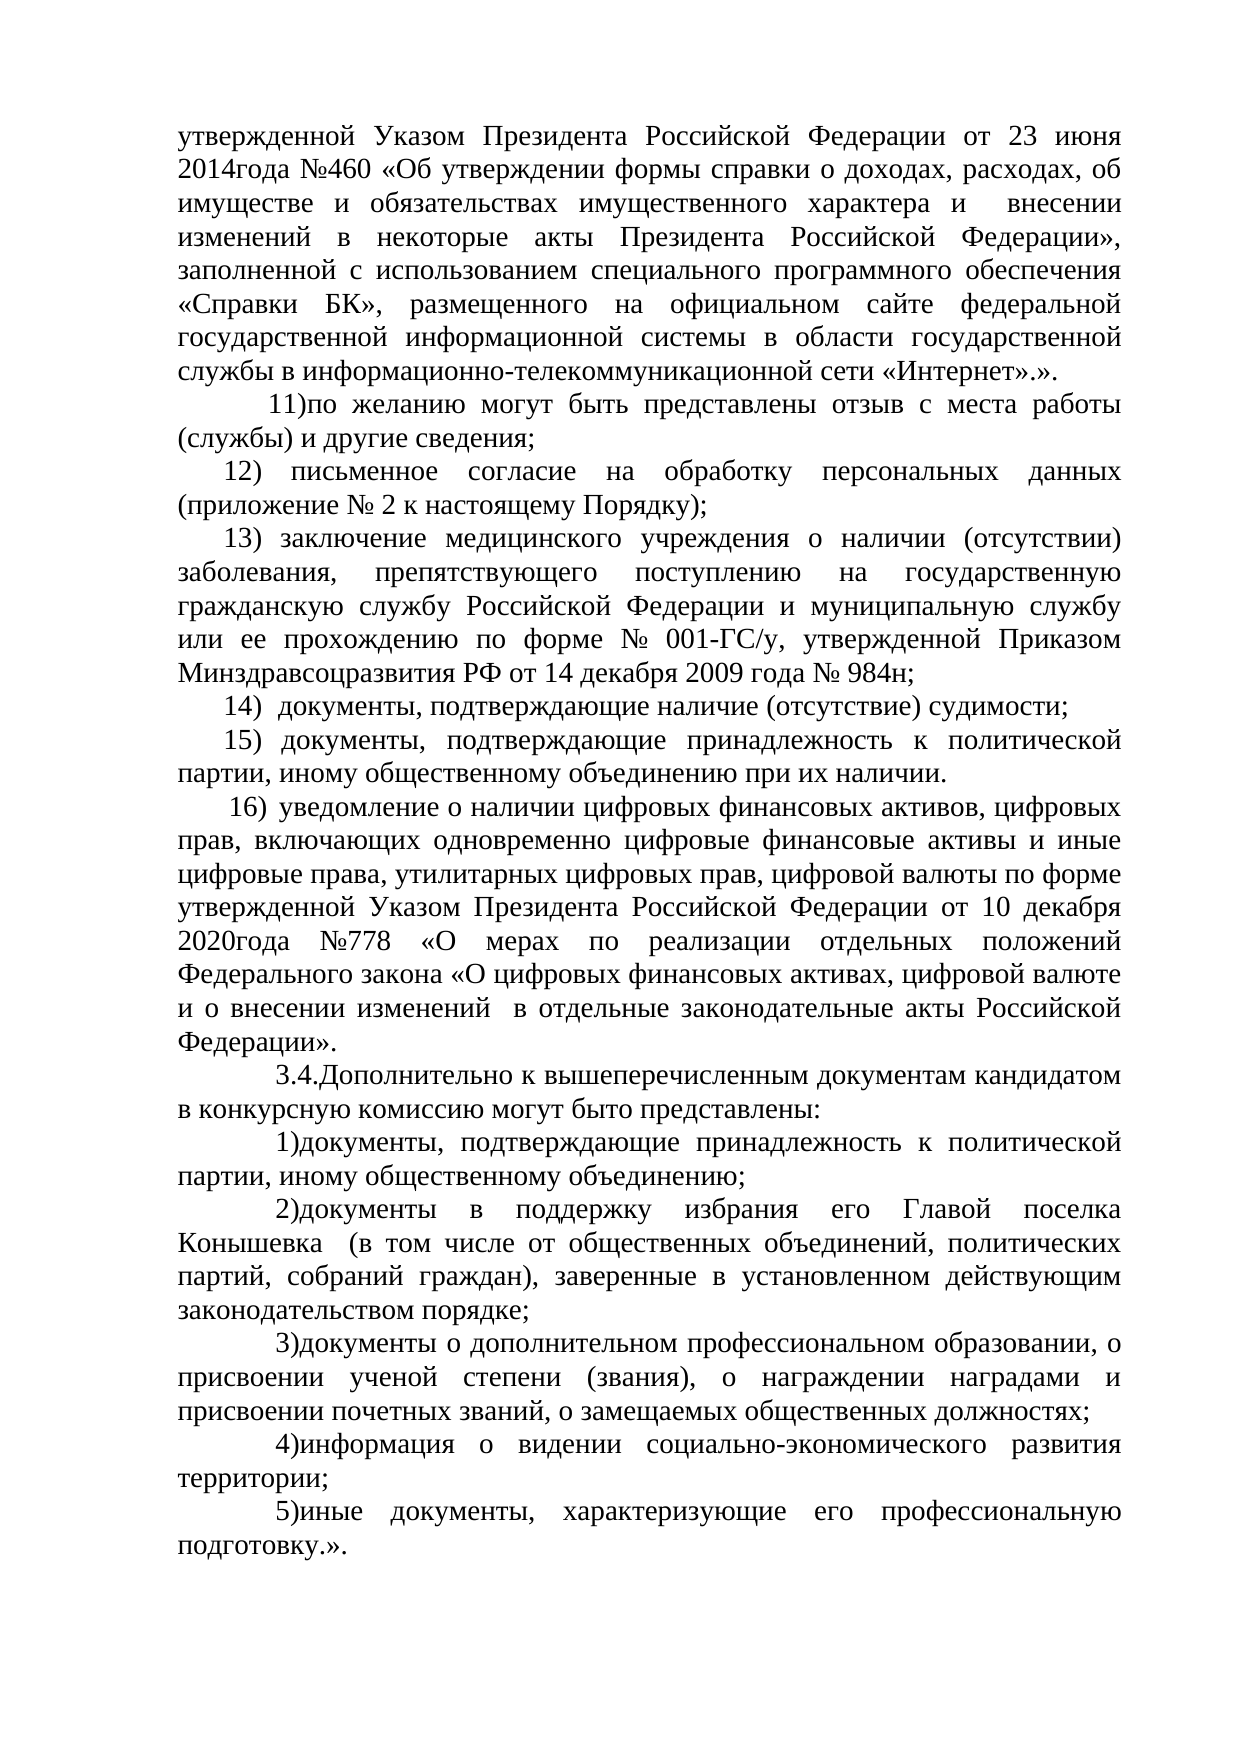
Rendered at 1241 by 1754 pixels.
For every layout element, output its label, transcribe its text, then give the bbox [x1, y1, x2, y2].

text 4)информация о видении социально-экономического развития территории; [177, 1426, 1122, 1493]
list документы, подтверждающие наличие (отсутствие) судимости; [177, 688, 1122, 722]
text 16) уведомление о наличии цифровых финансовых активов, цифровых прав, включающих одновременно цифровые финансовые активы и иные цифровые права, утилитарных цифровых прав, цифровой валюты по форме утвержденной Указом Президента Российской Федерации от 10 декабря 2020года №778 «О мерах по реализации отдельных положений Федерального закона «О цифровых финансовых активах, цифровой валюте и о внесении изменений в отдельные законодательные акты Российской Федерации». [177, 789, 1122, 1057]
text 3)документы о дополнительном профессиональном образовании, о присвоении ученой степени (звания), о награждении наградами и присвоении почетных званий, о замещаемых общественных должностях; [177, 1326, 1122, 1426]
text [177, 118, 1122, 386]
text 2)документы в поддержку избрания его Главой поселка Конышевка (в том числе от общественных объединений, политических партий, собраний граждан), заверенные в установленном действующим законодательством порядке; [177, 1191, 1122, 1326]
list письменное согласие на обработку персональных данных (приложение № 2 к настоящему Порядку); [177, 453, 1122, 521]
text 3.4.Дополнительно к вышеперечисленным документам кандидатом в конкурсную комиссию могут быто представлены: [177, 1057, 1122, 1124]
list документы, подтверждающие принадлежность к политической партии, иному общественному объединению при их наличии. [177, 722, 1122, 789]
list заключение медицинского учреждения о наличии (отсутствии) заболевания, препятствующего поступлению на государственную гражданскую службу Российской Федерации и муниципальную службу или ее прохождению по форме № 001-ГС/у, утвержденной Приказом Минздравсоцразвития РФ от 14 декабря 2009 года № 984н; [177, 521, 1122, 688]
text 1)документы, подтверждающие принадлежность к политической партии, иному общественному объединению; [177, 1124, 1122, 1191]
text 11)по желанию могут быть представлены отзыв с места работы (службы) и другие сведения; [177, 386, 1122, 453]
text 5)иные документы, характеризующие его профессиональную подготовку.». [177, 1493, 1122, 1560]
